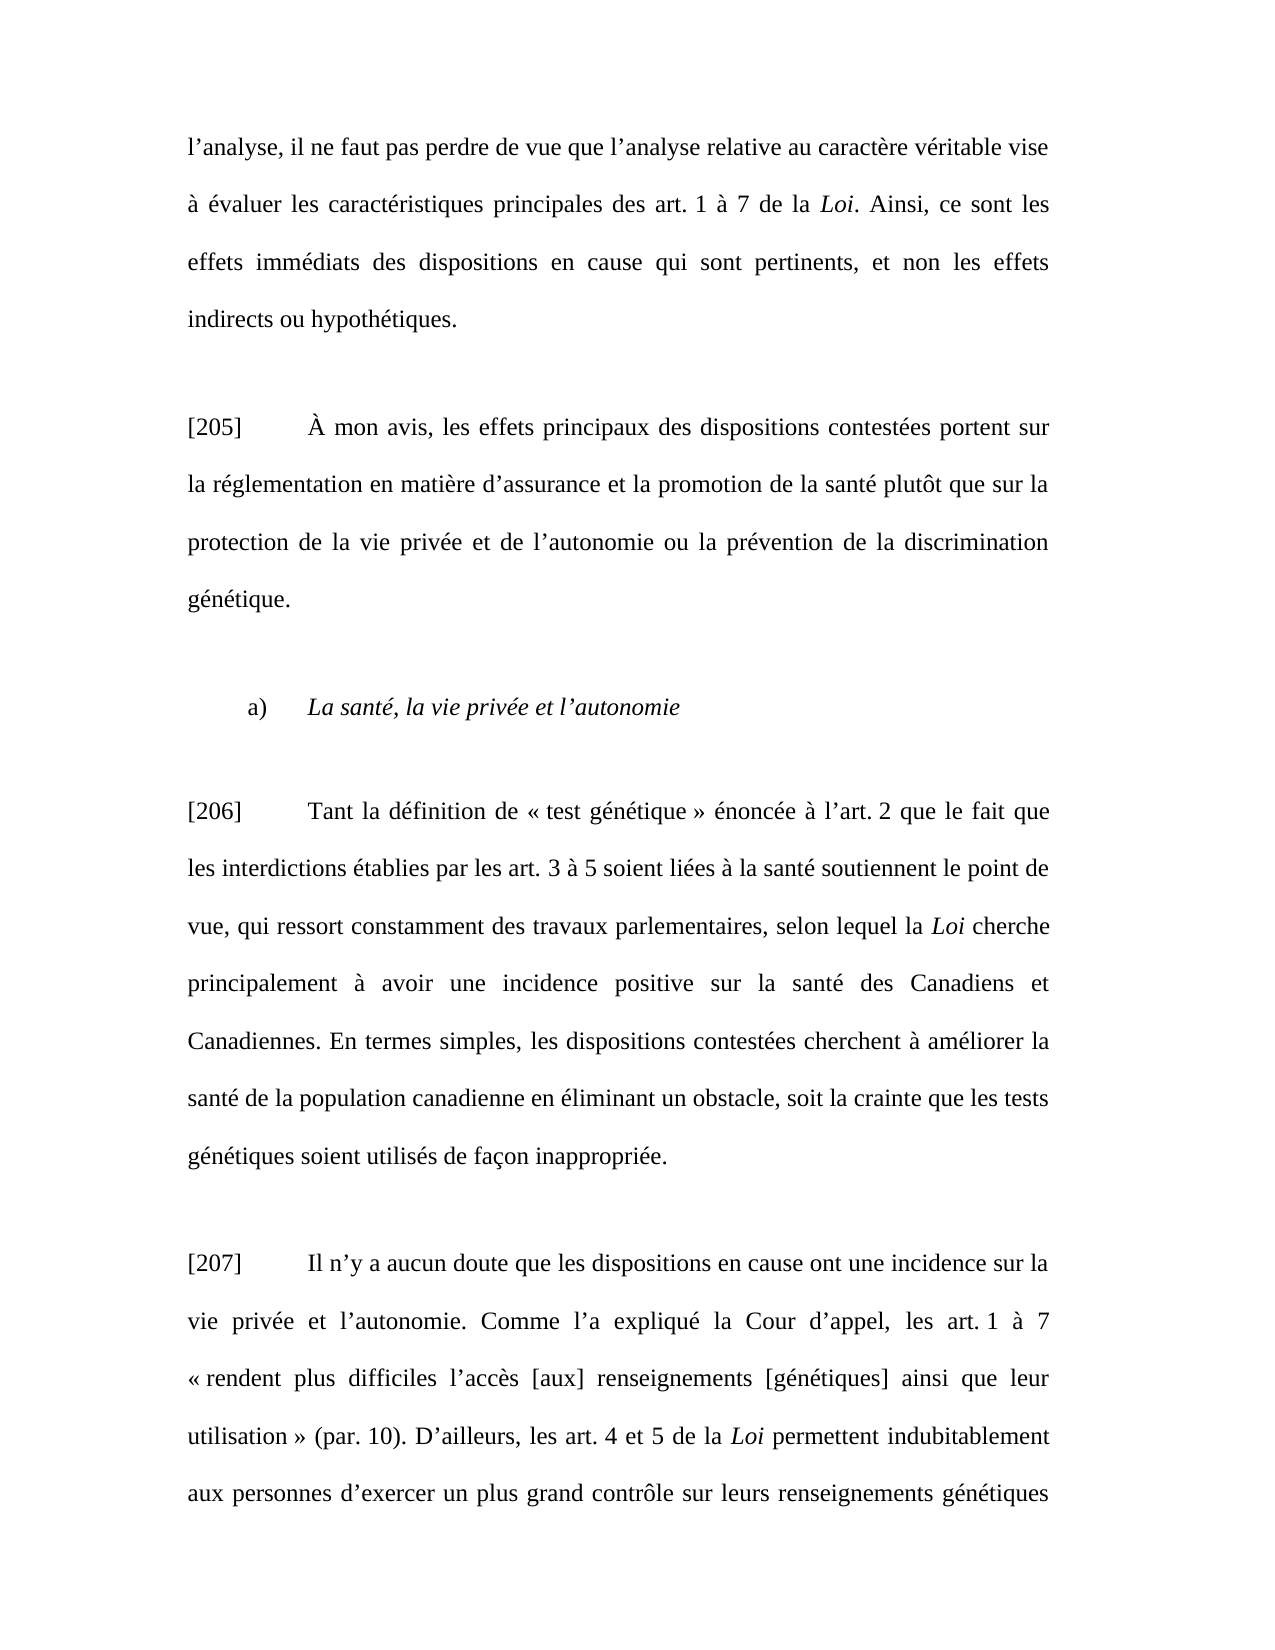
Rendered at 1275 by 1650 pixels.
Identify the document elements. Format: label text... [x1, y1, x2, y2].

title La santé, la vie privée et l’autonomie [247, 692, 1050, 721]
text Tant la définition de « test génétique » énoncée à l’art. 2 que le fait que les interdictions établies par les art. 3 à 5 soient liées à la santé soutiennent le point de vue, qui ressort constamment des travaux parlementaires, selon lequel la Loi cherche principalement à avoir une incidence positive sur la santé des Canadiens et Canadiennes. En termes simples, les dispositions contestées cherchent à améliorer la santé de la population canadienne en éliminant un obstacle, soit la crainte que les tests génétiques soient utilisés de façon inappropriée. [187, 796, 1050, 1169]
text À mon avis, les effets principaux des dispositions contestées portent sur la réglementation en matière d’assurance et la promotion de la santé plutôt que sur la protection de la vie privée et de l’autonomie ou la prévention de la discrimination génétique. [187, 412, 1050, 613]
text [187, 1248, 1050, 1507]
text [187, 132, 1050, 333]
